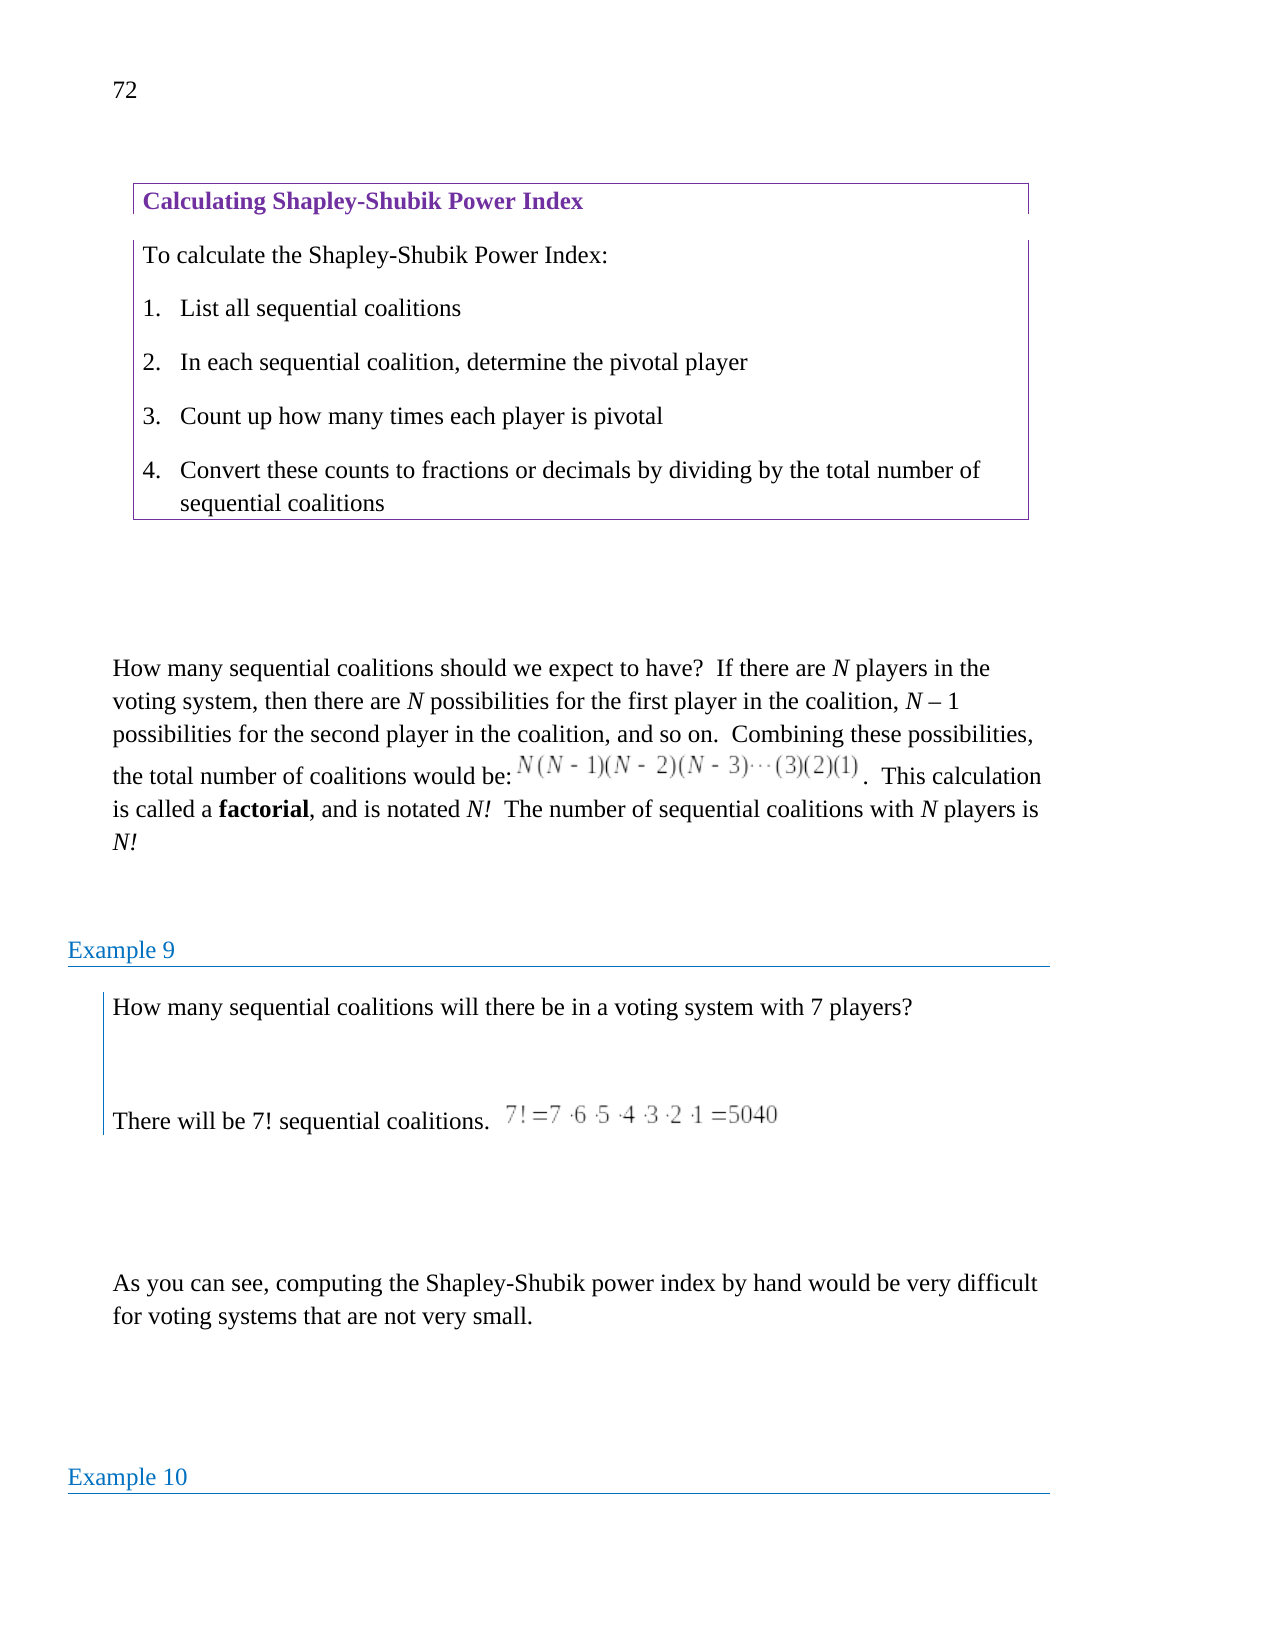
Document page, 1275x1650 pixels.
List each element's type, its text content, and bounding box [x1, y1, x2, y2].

text To calculate the Shapley-Shubik Power Index: [134, 240, 1028, 268]
text Calculating Shapley-Shubik Power Index [134, 184, 1028, 214]
list Convert these counts to fractions or decimals by dividing by the total number of sequential coalitions [134, 455, 1028, 519]
text As you can see, computing the Shapley-Shubik power index by hand would be very difficult for voting systems that are not very small. [112, 1268, 1050, 1329]
text Example 9 [67, 935, 1050, 967]
list Count up how many times each player is pivotal [134, 401, 1028, 430]
text There will be 7! sequential coalitions. [104, 1100, 1050, 1135]
list List all sequential coalitions [134, 293, 1028, 322]
text How many sequential coalitions should we expect to have? If there are N players in the voting system, then there are N possibilities for the first player in the coalition, N – 1 possibilities for the second player in the coalition, and so on. Combining these possibilities, the total number of coalitions would be:. This calculation is called a factorial, and is notated N! The number of sequential coalitions with N players is N! [112, 653, 1050, 856]
list In each sequential coalition, determine the pivotal player [134, 347, 1028, 376]
text How many sequential coalitions will there be in a voting system with 7 players? [104, 992, 1050, 1021]
text Example 10 [67, 1462, 1050, 1494]
